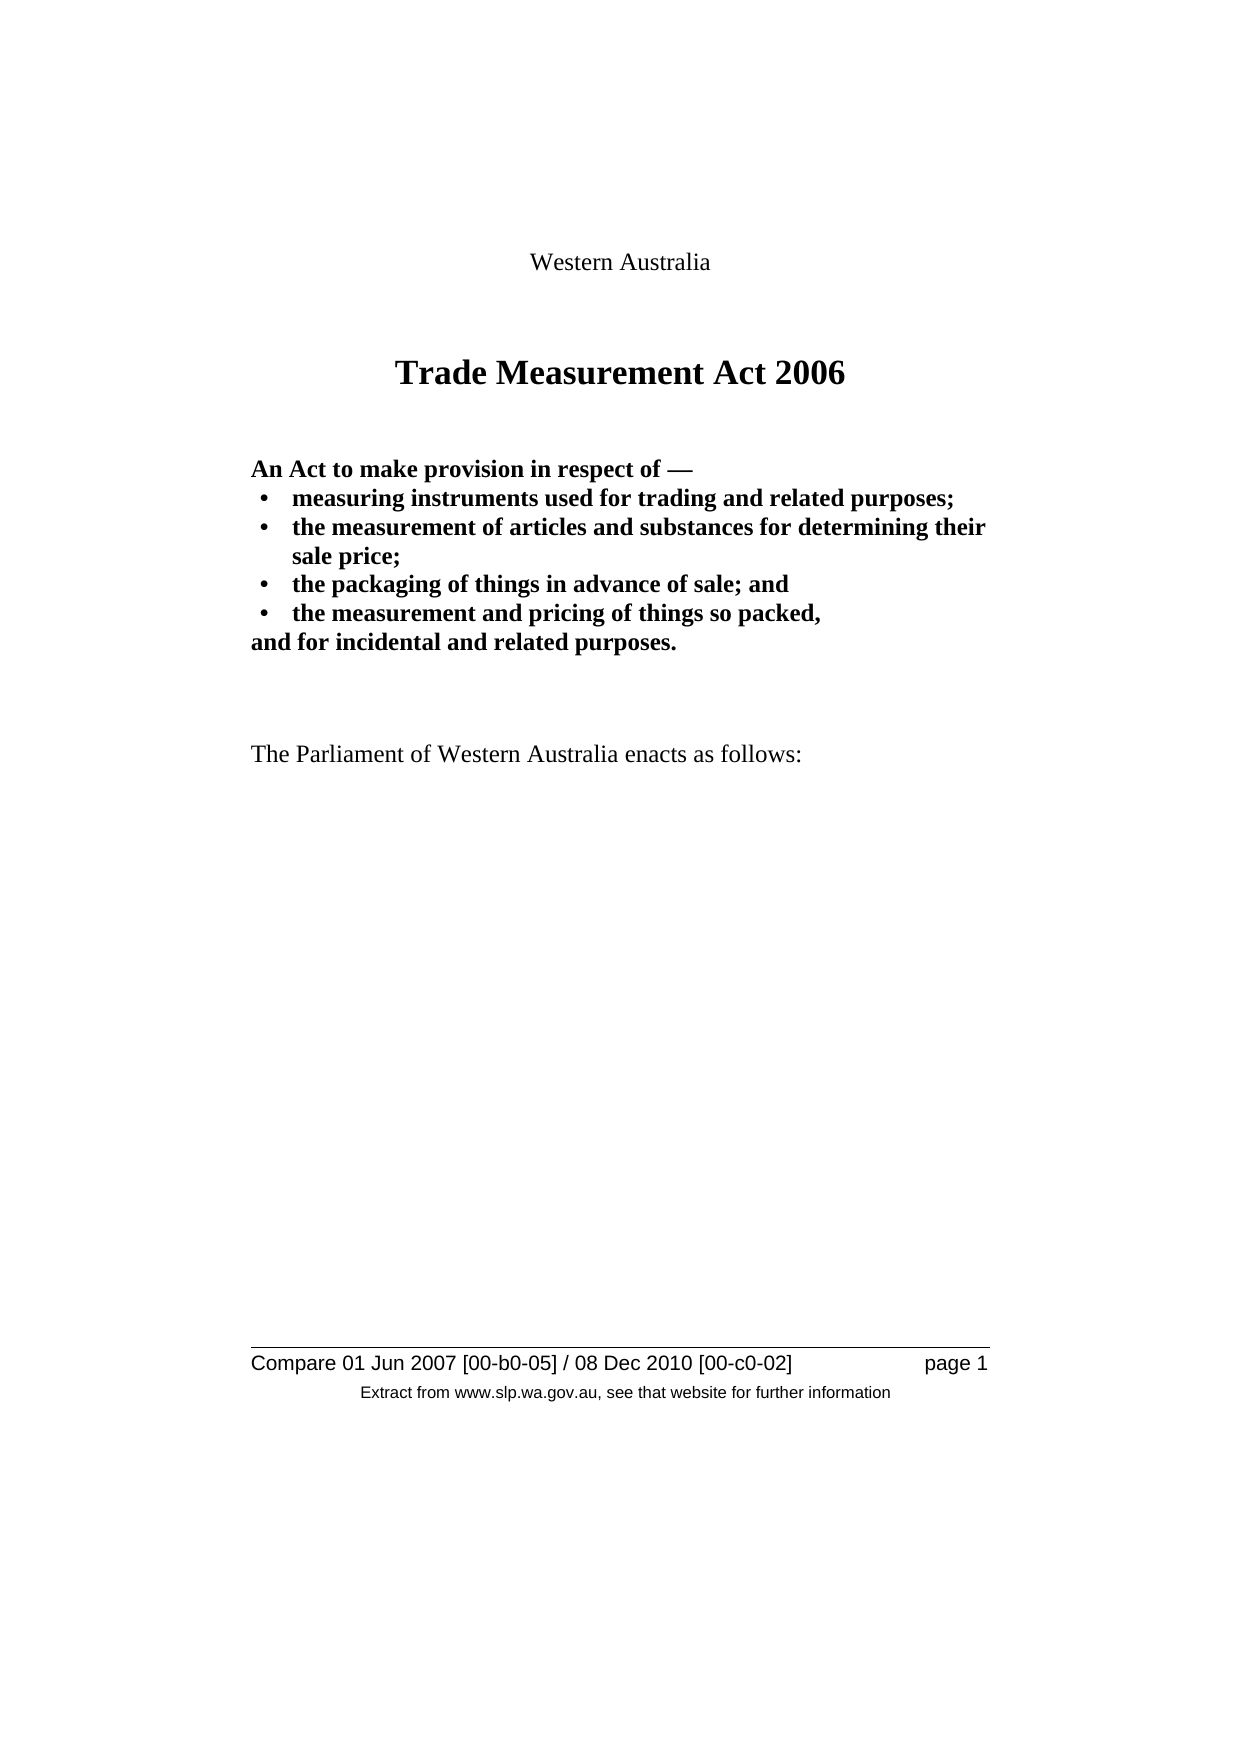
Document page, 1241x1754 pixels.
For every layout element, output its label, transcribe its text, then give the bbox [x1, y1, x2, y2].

title • measuring instruments used for trading and related purposes; [251, 483, 990, 512]
title • the measurement of articles and substances for determining their sale price; [251, 512, 990, 569]
text Western Australia [251, 247, 990, 276]
text Trade Measurement Act 2006 [251, 351, 990, 392]
title • the packaging of things in advance of sale; and [251, 569, 990, 598]
title An Act to make provision in respect of — [251, 454, 990, 483]
text The Parliament of Western Australia enacts as follows: [251, 739, 990, 768]
title and for incidental and related purposes. [251, 627, 990, 656]
title • the measurement and pricing of things so packed, [251, 598, 990, 627]
